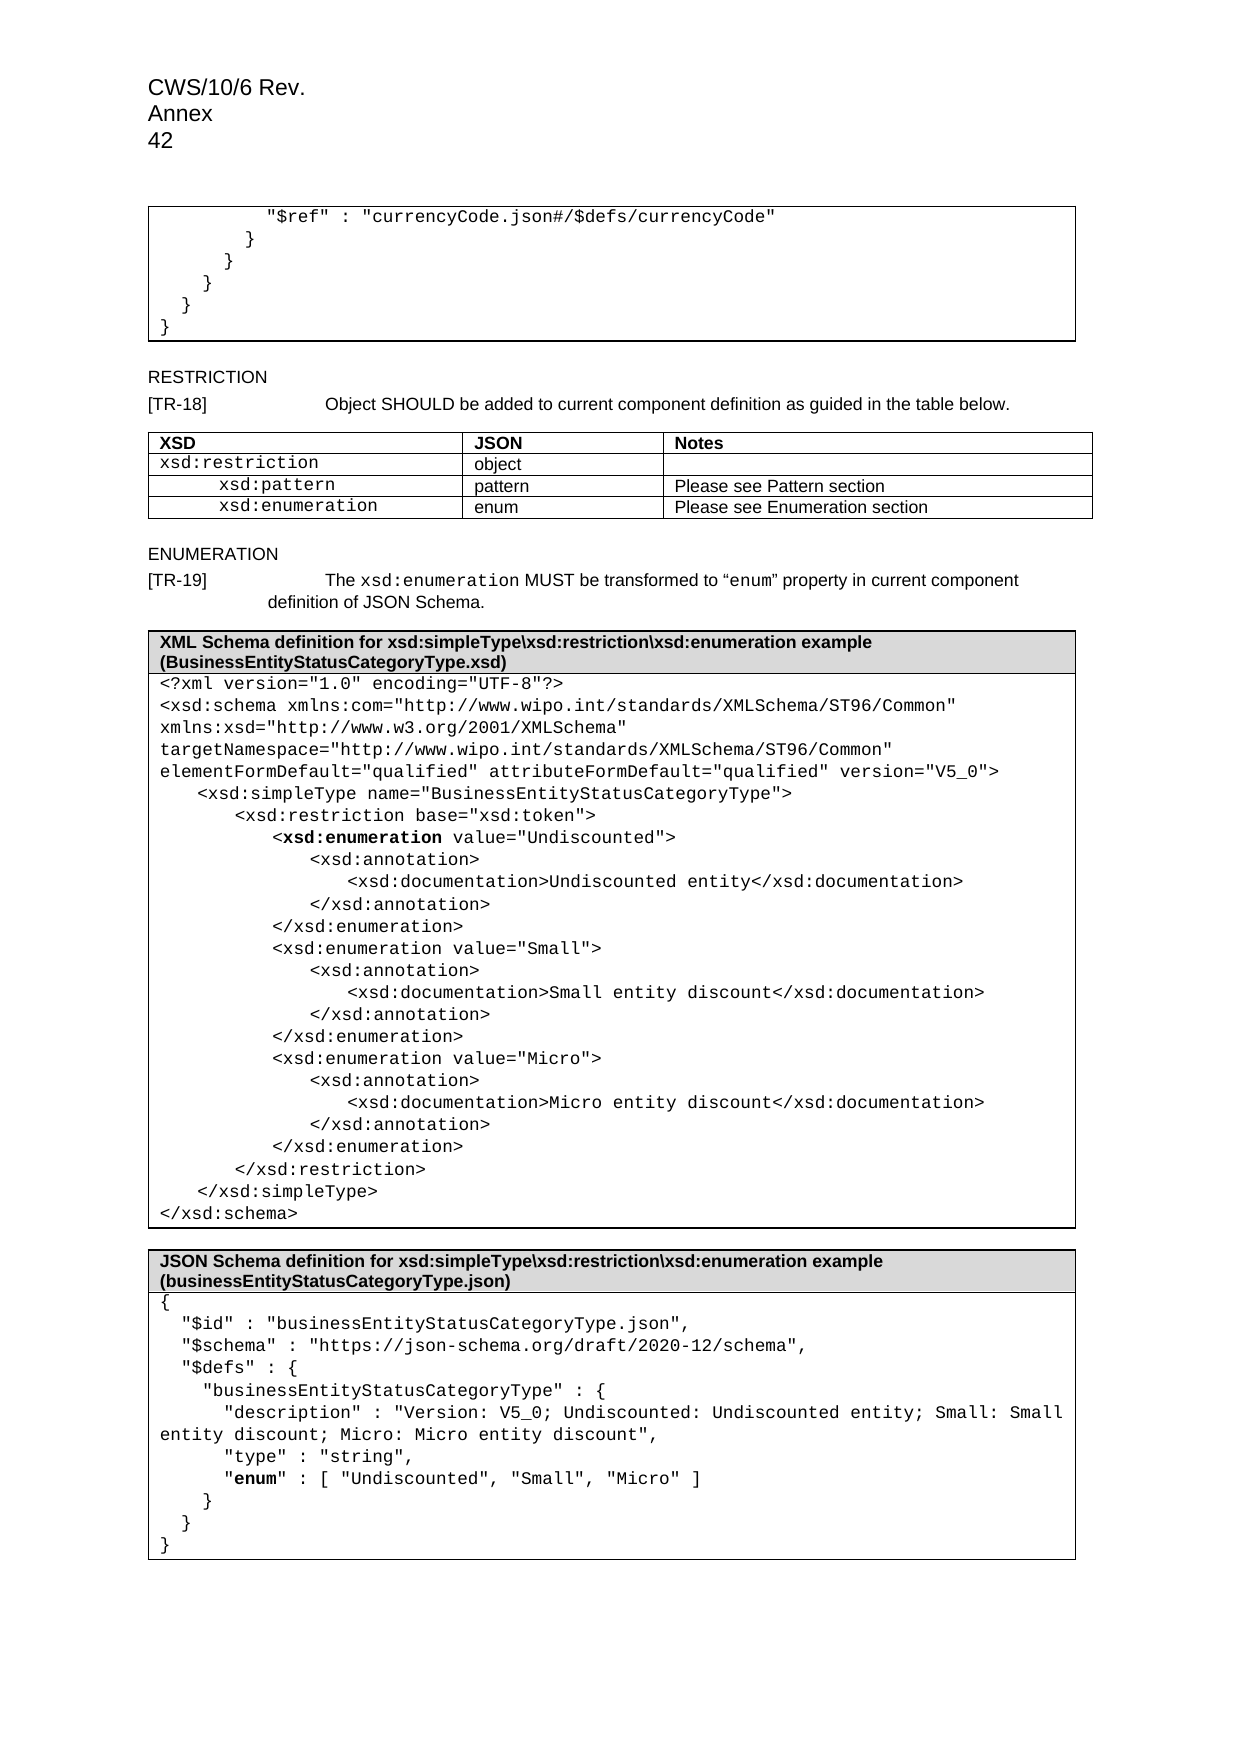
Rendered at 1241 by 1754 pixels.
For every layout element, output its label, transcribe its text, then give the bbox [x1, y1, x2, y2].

table_cell xsd:pattern [149, 476, 462, 496]
subtitle Restriction [148, 367, 1093, 387]
table_cell Please see Pattern section [664, 476, 1092, 496]
table_cell [664, 454, 1092, 474]
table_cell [149, 207, 1075, 340]
table_header JSON [463, 433, 663, 453]
table_cell { "$id" : "businessEntityStatusCategoryType.json", "$schema" : "https://json-schema.org/draft/2020-12/schema", "$defs" : { "businessEntityStatusCategoryType" : { "description" : "Version: V5_0; Undiscounted: Undiscounted entity; Small: Small entity discount; Micro: Micro entity discount", "type" : "string", "enum" : [ "Undiscounted", "Small", "Micro" ] } } } [149, 1293, 1075, 1558]
table_header XML Schema definition for xsd:simpleType\xsd:restriction\xsd:enumeration example (BusinessEntityStatusCategoryType.xsd) [149, 632, 1075, 673]
table_cell object [463, 454, 663, 474]
table_header Notes [664, 433, 1092, 453]
table_cell enum [463, 497, 663, 517]
text [TR-19] The xsd:enumeration MUST be transformed to “enum” property in current component definition of JSON Schema. [148, 570, 1093, 613]
table_cell pattern [463, 476, 663, 496]
table_cell Please see Enumeration section [664, 497, 1092, 517]
table_header JSON Schema definition for xsd:simpleType\xsd:restriction\xsd:enumeration example (businessEntityStatusCategoryType.json) [149, 1251, 1075, 1291]
table_header XSD [149, 433, 462, 453]
text [TR-18] Object SHOULD be added to current component definition as guided in the table below. [148, 393, 1093, 414]
subtitle Enumeration [148, 543, 1093, 564]
table_cell xsd:enumeration [149, 497, 462, 517]
table_cell xsd:restriction [149, 454, 462, 474]
table_cell <?xml version="1.0" encoding="UTF-8"?> <xsd:schema xmlns:com="http://www.wipo.int/standards/XMLSchema/ST96/Common" xmlns:xsd="http://www.w3.org/2001/XMLSchema" targetNamespace="http://www.wipo.int/standards/XMLSchema/ST96/Common" elementFormDefault="qualified" attributeFormDefault="qualified" version="V5_0"> <xsd:simpleType name="BusinessEntityStatusCategoryType"> <xsd:restriction base="xsd:token"> <xsd:enumeration value="Undiscounted"> <xsd:annotation> <xsd:documentation>Undiscounted entity</xsd:documentation> </xsd:annotation> </xsd:enumeration> <xsd:enumeration value="Small"> <xsd:annotation> <xsd:documentation>Small entity discount</xsd:documentation> </xsd:annotation> </xsd:enumeration> <xsd:enumeration value="Micro"> <xsd:annotation> <xsd:documentation>Micro entity discount</xsd:documentation> </xsd:annotation> </xsd:enumeration> </xsd:restriction> </xsd:simpleType> </xsd:schema> [149, 674, 1075, 1227]
